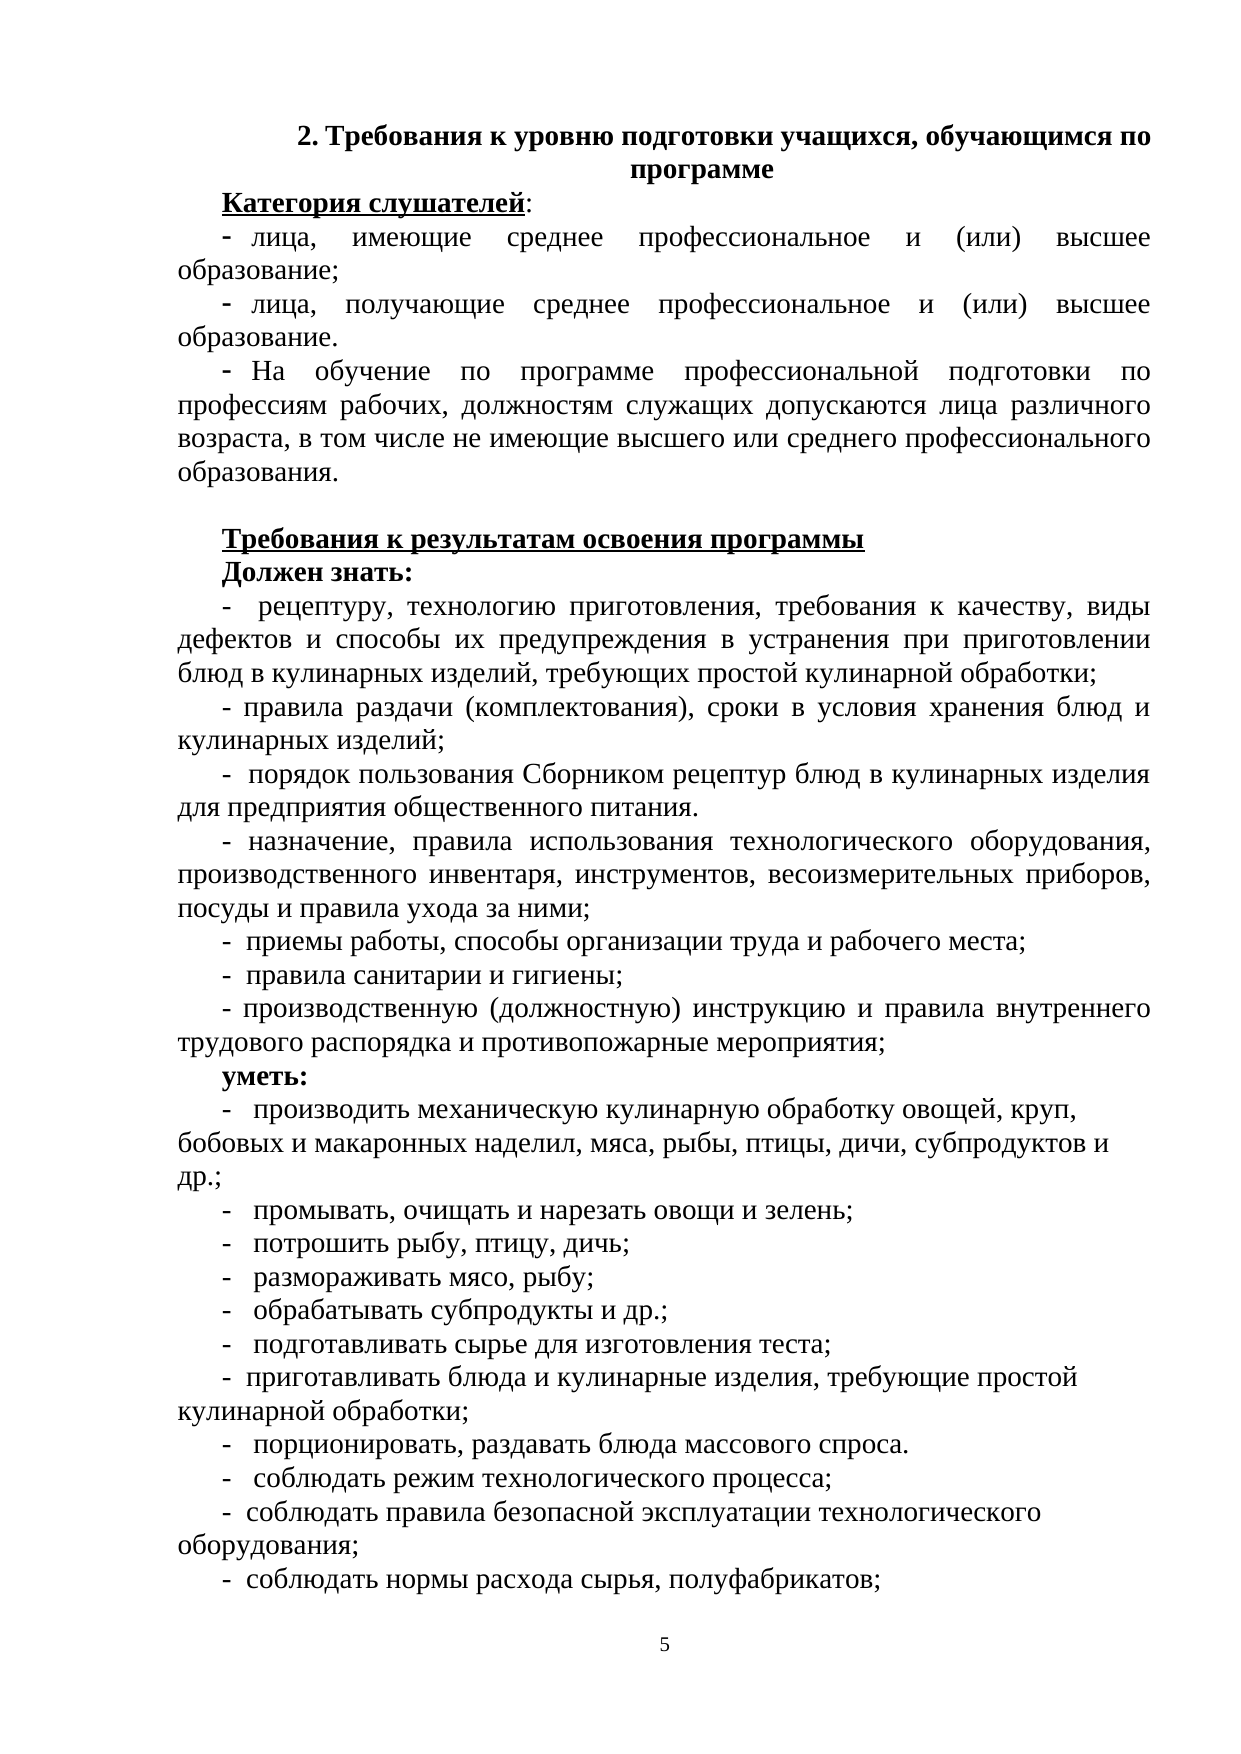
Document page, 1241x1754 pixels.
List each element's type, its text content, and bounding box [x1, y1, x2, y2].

text - промывать, очищать и нарезать овощи и зелень; [177, 1192, 1152, 1225]
text - правила санитарии и гигиены; [177, 957, 1152, 991]
text уметь: [177, 1058, 1152, 1091]
list На обучение по программе профессиональной подготовки по профессиям рабочих, должностям служащих допускаются лица различного возраста, в том числе не имеющие высшего или среднего профессионального образования. [177, 353, 1152, 487]
text - обрабатывать субпродукты и др.; [177, 1292, 1152, 1326]
text Должен знать: [177, 554, 1152, 588]
text - порядок пользования Сборником рецептур блюд в кулинарных изделия для предприятия общественного питания. [177, 756, 1152, 823]
text - правила раздачи (комплектования), сроки в условия хранения блюд и кулинарных изделий; [177, 689, 1152, 756]
list лица, получающие среднее профессиональное и (или) высшее образование. [177, 286, 1152, 353]
text - размораживать мясо, рыбу; [177, 1259, 1152, 1292]
text - приготавливать блюда и кулинарные изделия, требующие простой кулинарной обработки; [177, 1359, 1152, 1427]
text - подготавливать сырье для изготовления теста; [177, 1326, 1152, 1359]
text - назначение, правила использования технологического оборудования, производственного инвентаря, инструментов, весоизмерительных приборов, посуды и правила ухода за ними; [177, 823, 1152, 923]
text - соблюдать правила безопасной эксплуатации технологического оборудования; [177, 1494, 1152, 1561]
text - потрошить рыбу, птицу, дичь; [177, 1225, 1152, 1259]
list лица, имеющие среднее профессиональное и (или) высшее образование; [177, 219, 1152, 286]
text Требования к результатам освоения программы [177, 521, 1152, 554]
text Категория слушателей: [177, 185, 1152, 219]
text - производственную (должностную) инструкцию и правила внутреннего трудового распорядка и противопожарные мероприятия; [177, 991, 1152, 1058]
text - рецептуру, технологию приготовления, требования к качеству, виды дефектов и способы их предупреждения в устранения при приготовлении блюд в кулинарных изделий, требующих простой кулинарной обработки; [177, 588, 1152, 689]
text - порционировать, раздавать блюда массового спроса. [177, 1427, 1152, 1460]
text - приемы работы, способы организации труда и рабочего места; [177, 923, 1152, 957]
list Требования к уровню подготовки учащихся, обучающимся по программе [252, 118, 1152, 185]
text - соблюдать нормы расхода сырья, полуфабрикатов; [177, 1561, 1152, 1594]
text - производить механическую кулинарную обработку овощей, круп, бобовых и макаронных наделил, мяса, рыбы, птицы, дичи, субпродуктов и др.; [177, 1091, 1152, 1192]
text - соблюдать режим технологического процесса; [177, 1460, 1152, 1494]
